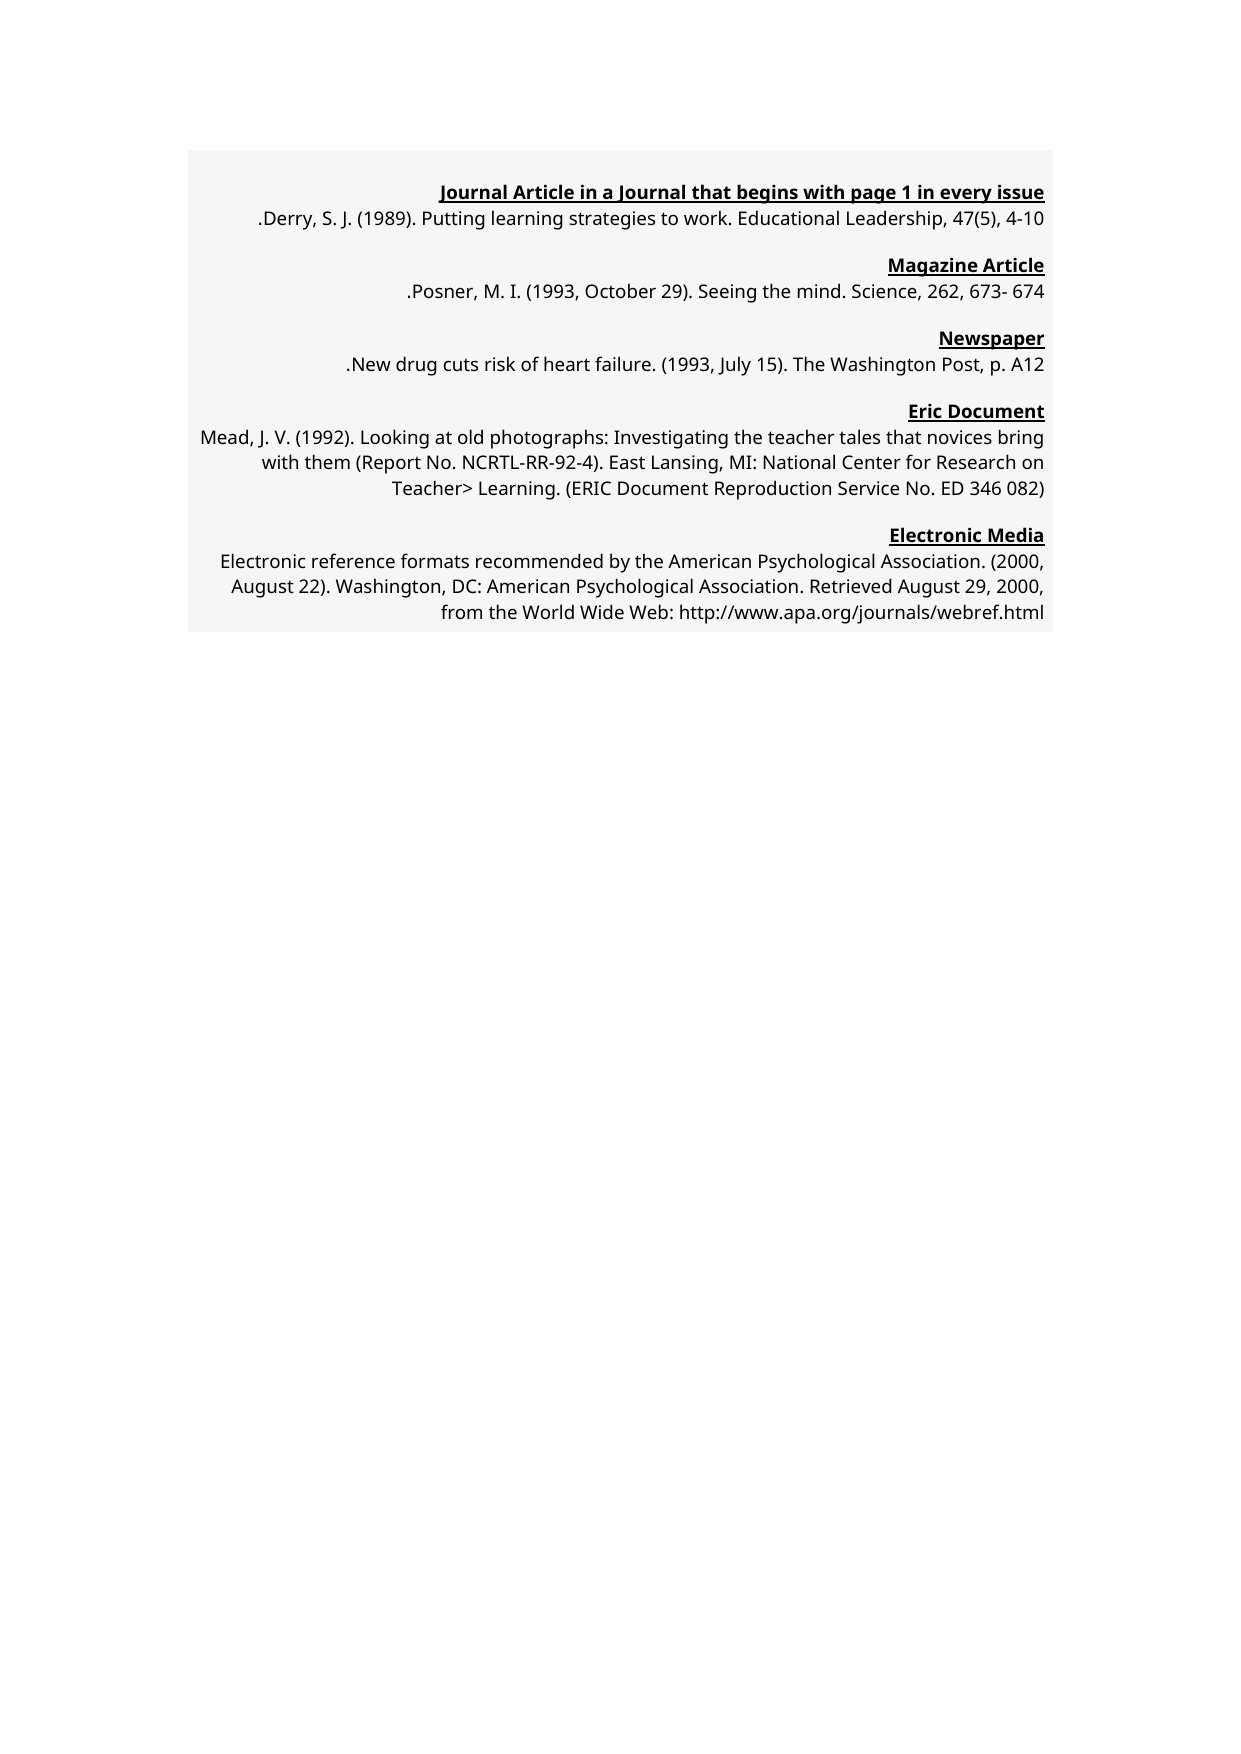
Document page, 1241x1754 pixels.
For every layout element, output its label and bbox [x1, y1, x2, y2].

table_cell [188, 150, 1053, 632]
